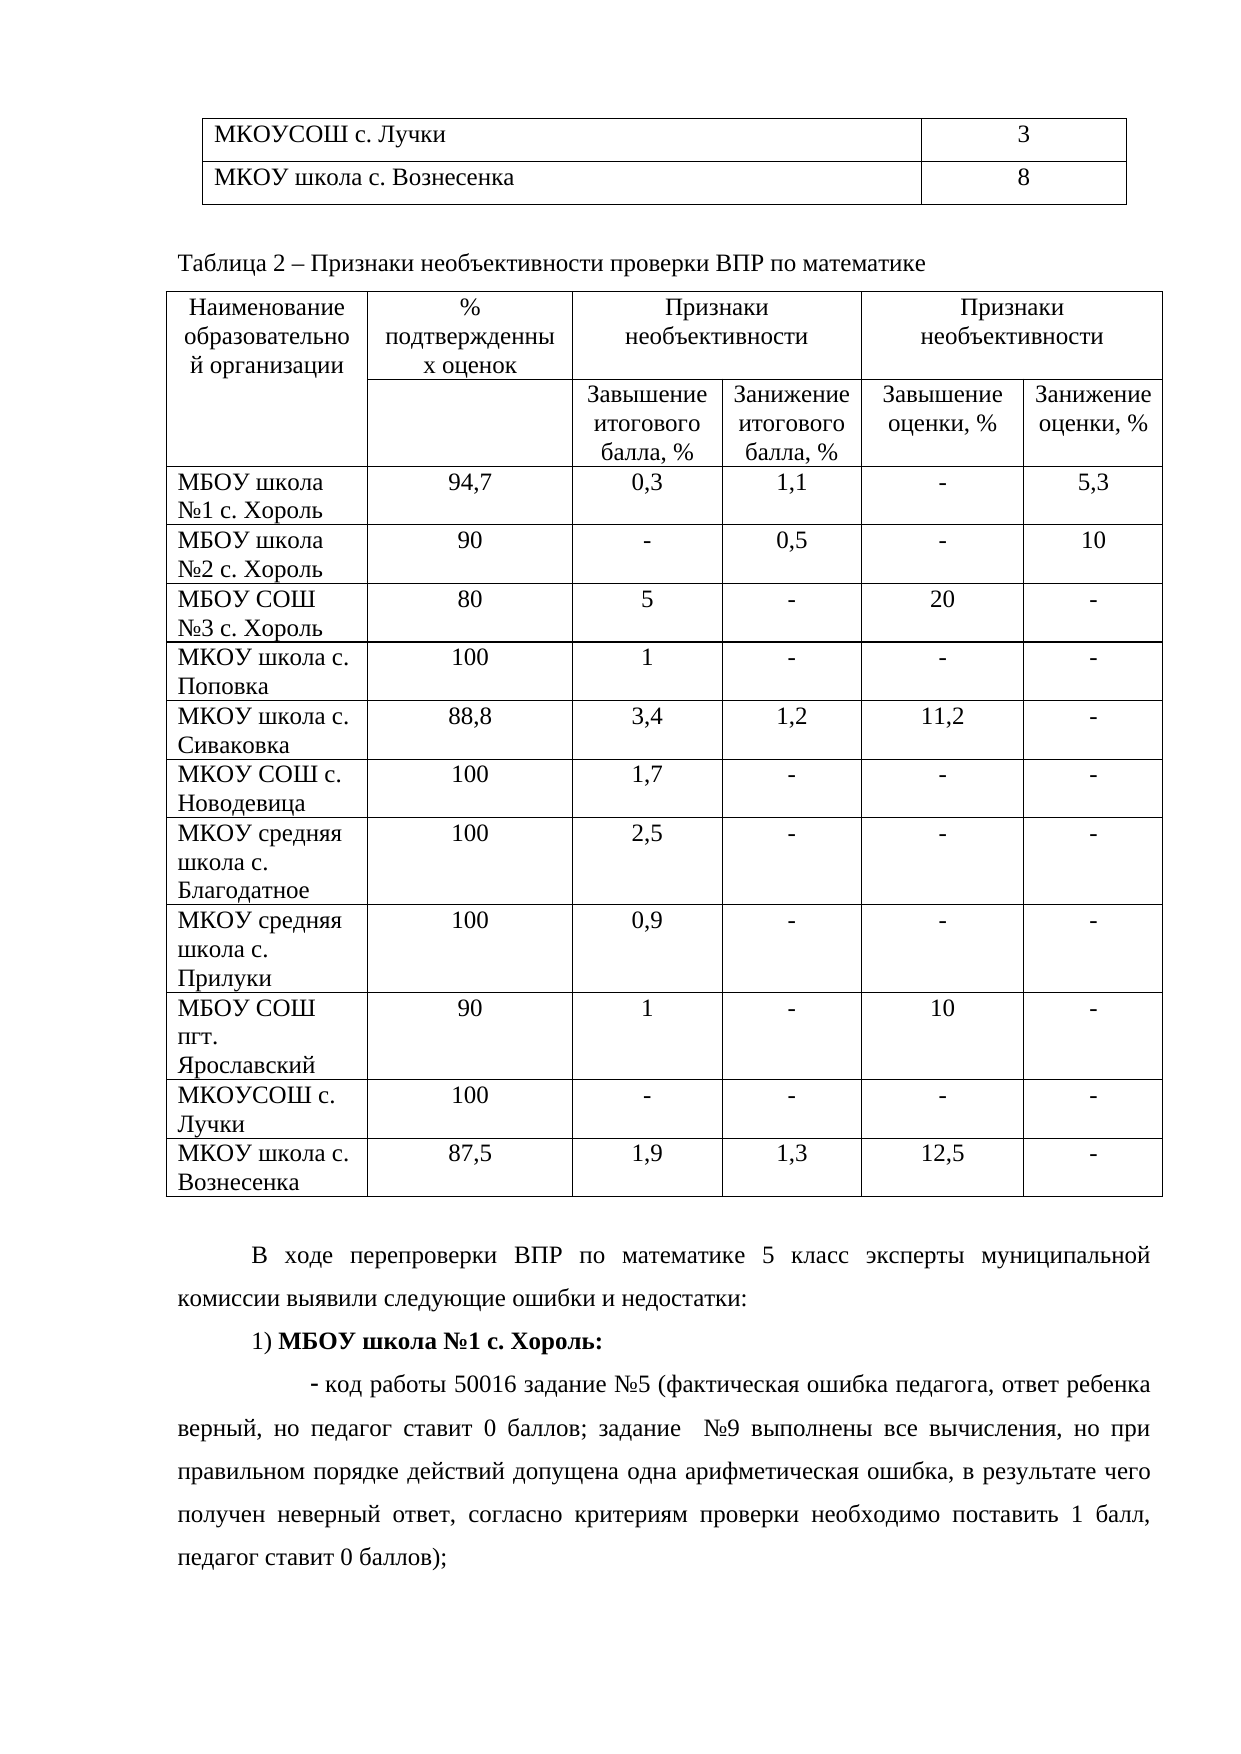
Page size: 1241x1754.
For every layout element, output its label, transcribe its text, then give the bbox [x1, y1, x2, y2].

table_header Наименование образовательной организации [167, 292, 367, 466]
table_cell 1,3 [723, 1139, 861, 1196]
table_cell МКОУ школа с. Вознесенка [167, 1139, 367, 1196]
table_cell 0,5 [723, 525, 861, 583]
table_cell Завышение итогового балла, % [573, 380, 722, 466]
table_cell 1,7 [573, 760, 722, 817]
table_cell 10 [862, 993, 1023, 1079]
table_cell МКОУ школа с. Поповка [167, 643, 367, 700]
table_cell - [1024, 1139, 1162, 1196]
table_cell - [573, 1080, 722, 1137]
table_cell - [862, 905, 1023, 992]
table_cell МБОУ СОШ №3 с. Хороль [167, 584, 367, 641]
table_cell - [723, 905, 861, 992]
table_cell 5 [573, 584, 722, 641]
table_cell 1,2 [723, 701, 861, 758]
table_cell [368, 380, 572, 466]
table_cell - [723, 818, 861, 904]
table_cell 1 [573, 993, 722, 1079]
table_cell - [862, 525, 1023, 583]
table_cell - [862, 1080, 1023, 1137]
table_cell 100 [368, 905, 572, 992]
table_cell 100 [368, 643, 572, 700]
table_cell 94,7 [368, 467, 572, 524]
table_header Признаки необъективности [862, 292, 1162, 378]
table_cell 12,5 [862, 1139, 1023, 1196]
table_cell 0,9 [573, 905, 722, 992]
table_cell 88,8 [368, 701, 572, 758]
table_cell 90 [368, 993, 572, 1079]
table_cell 100 [368, 760, 572, 817]
table_cell МКОУ СОШ с. Новодевица [167, 760, 367, 817]
table_cell 90 [368, 525, 572, 583]
table_cell 11,2 [862, 701, 1023, 758]
table_cell - [1024, 760, 1162, 817]
list код работы 50016 задание №5 (фактическая ошибка педагога, ответ ребенка верный, но педагог ставит 0 баллов; задание №9 выполнены все вычисления, но при правильном порядке действий допущена одна арифметическая ошибка, в результате чего получен неверный ответ, согласно критериям проверки необходимо поставить 1 балл, педагог ставит 0 баллов); [177, 1369, 1152, 1571]
table_cell 1 [573, 643, 722, 700]
text В ходе перепроверки ВПР по математике 5 класс эксперты муниципальной комиссии выявили следующие ошибки и недостатки: [177, 1240, 1152, 1312]
table_cell 8 [922, 162, 1126, 204]
text 1) МБОУ школа №1 с. Хороль: [177, 1326, 1152, 1355]
table_cell МКОУ средняя школа с. Прилуки [167, 905, 367, 992]
table_cell МБОУ школа №2 с. Хороль [167, 525, 367, 583]
table_cell 3 [922, 119, 1126, 161]
table_cell МБОУ СОШ пгт. Ярославский [167, 993, 367, 1079]
table_cell 80 [368, 584, 572, 641]
table_cell - [862, 760, 1023, 817]
table_cell Завышение оценки, % [862, 380, 1023, 466]
table_cell - [723, 760, 861, 817]
table_cell - [723, 1080, 861, 1137]
table_cell - [723, 643, 861, 700]
table_cell 2,5 [573, 818, 722, 904]
table_cell - [1024, 643, 1162, 700]
table_cell Занижение итогового балла, % [723, 380, 861, 466]
table_cell МБОУ школа №1 с. Хороль [167, 467, 367, 524]
table_header % подтвержденных оценок [368, 292, 572, 378]
table_cell - [1024, 701, 1162, 758]
text Таблица 2 – Признаки необъективности проверки ВПР по математике [177, 248, 1152, 277]
table_cell МКОУ школа с. Вознесенка [203, 162, 921, 204]
table_cell 87,5 [368, 1139, 572, 1196]
table_cell Занижение оценки, % [1024, 380, 1162, 466]
table_cell 10 [1024, 525, 1162, 583]
table_cell МКОУСОШ с. Лучки [203, 119, 921, 161]
table_cell МКОУ школа с. Сиваковка [167, 701, 367, 758]
table_header Признаки необъективности [573, 292, 861, 378]
table_cell 100 [368, 1080, 572, 1137]
table_cell 0,3 [573, 467, 722, 524]
table_cell - [573, 525, 722, 583]
table_cell - [1024, 818, 1162, 904]
table_cell - [1024, 584, 1162, 641]
table_cell - [862, 818, 1023, 904]
table_cell МКОУ средняя школа с. Благодатное [268, 818, 367, 904]
table_cell МКОУСОШ с. Лучки [167, 1080, 367, 1137]
table_cell - [862, 643, 1023, 700]
table_cell 5,3 [1024, 467, 1162, 524]
table_cell 20 [862, 584, 1023, 641]
table_cell 3,4 [573, 701, 722, 758]
table_cell - [1024, 905, 1162, 992]
table_cell - [1024, 993, 1162, 1079]
table_cell - [1024, 1080, 1162, 1137]
table_cell 100 [368, 818, 572, 904]
table_cell - [862, 467, 1023, 524]
table_cell - [723, 993, 861, 1079]
table_cell - [723, 584, 861, 641]
table_cell 1,1 [723, 467, 861, 524]
table_cell 1,9 [573, 1139, 722, 1196]
